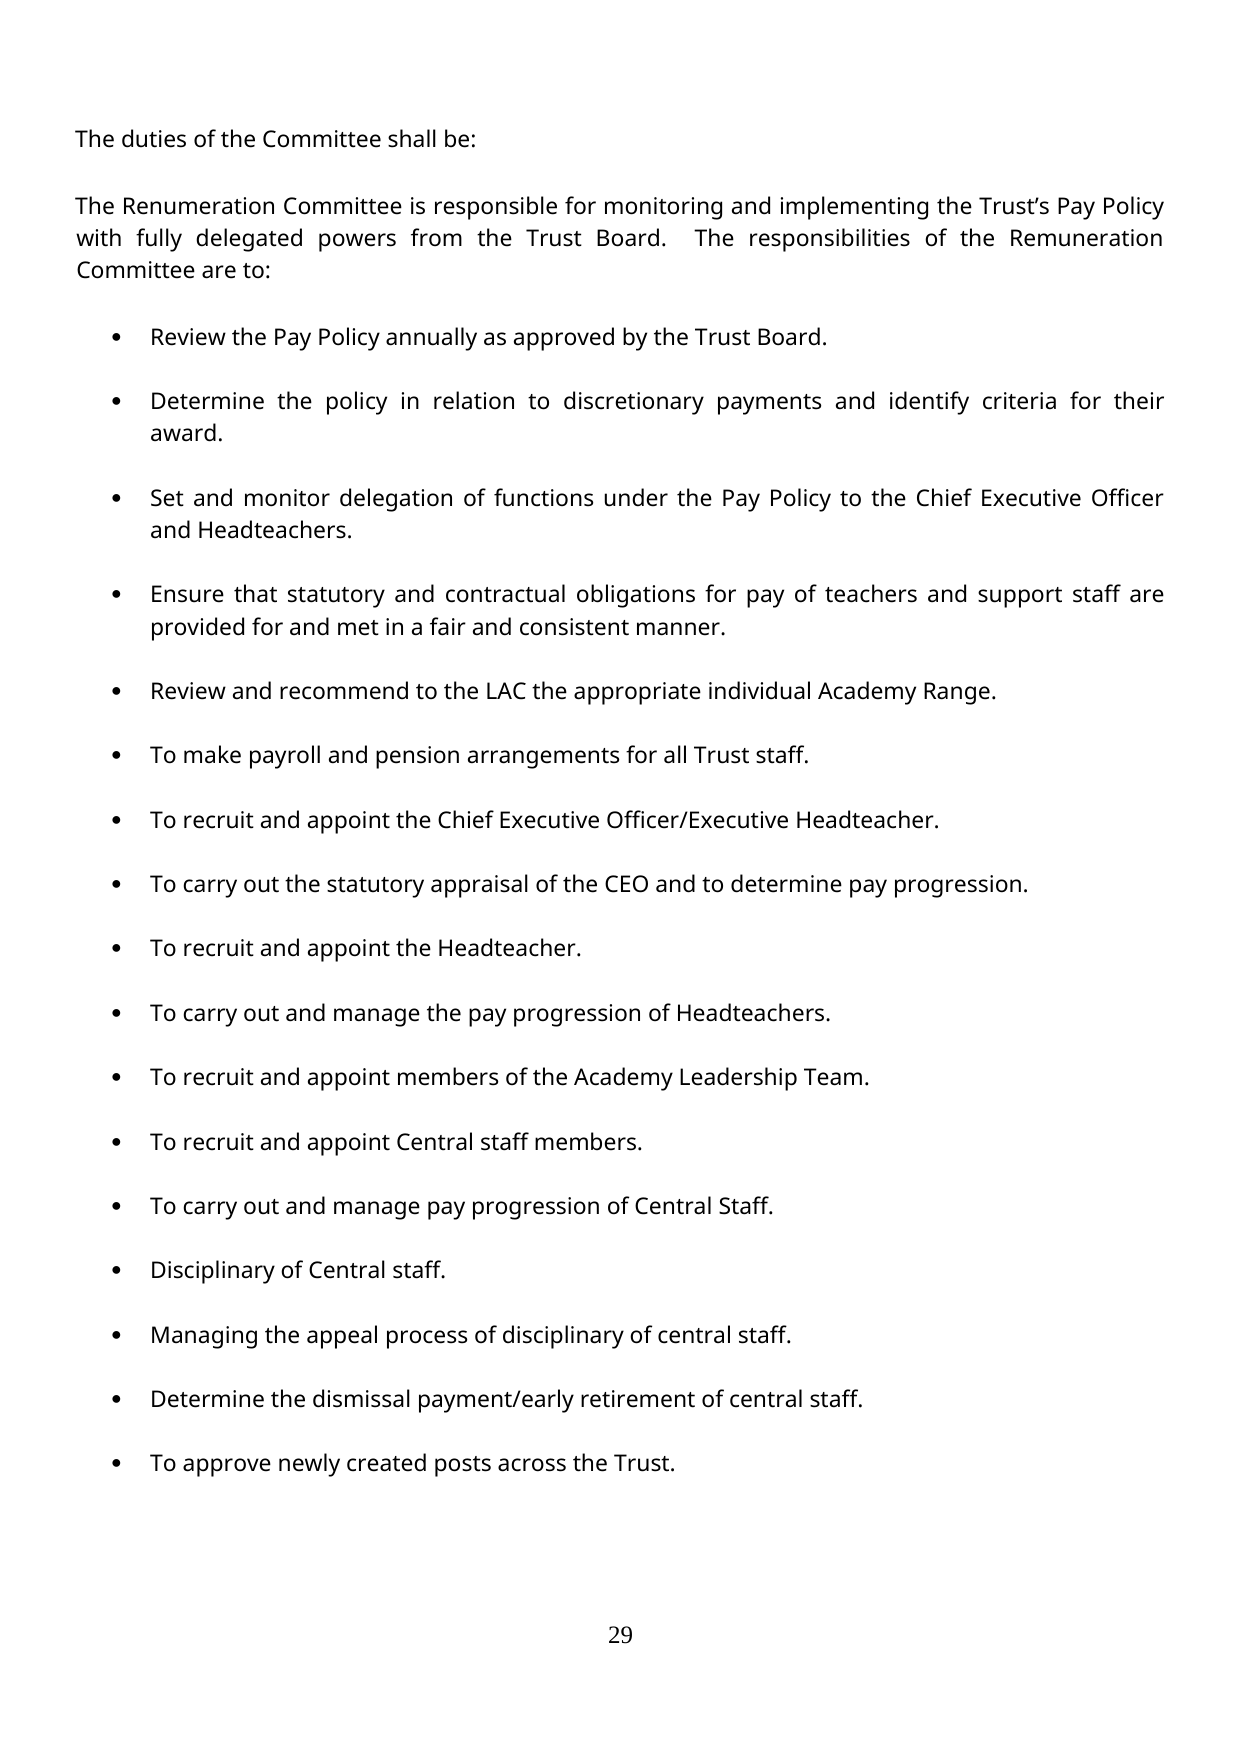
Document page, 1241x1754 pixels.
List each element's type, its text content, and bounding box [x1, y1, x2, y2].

list Review the Pay Policy annually as approved by the Trust Board. [112, 321, 1166, 352]
list To recruit and appoint members of the Academy Leadership Team. [112, 1061, 1166, 1092]
list Set and monitor delegation of functions under the Pay Policy to the Chief Executive Officer and Headteachers. [112, 482, 1166, 545]
list Ensure that statutory and contractual obligations for pay of teachers and support staff are provided for and met in a fair and consistent manner. [112, 578, 1166, 642]
list Determine the dismissal payment/early retirement of central staff. [112, 1383, 1166, 1414]
list To carry out and manage pay progression of Central Staff. [112, 1190, 1166, 1221]
list To recruit and appoint Central staff members. [112, 1126, 1166, 1157]
list Managing the appeal process of disciplinary of central staff. [112, 1319, 1166, 1350]
list To recruit and appoint the Headteacher. [112, 932, 1166, 964]
list To approve newly created posts across the Trust. [112, 1447, 1166, 1479]
list Determine the policy in relation to discretionary payments and identify criteria for their award. [112, 385, 1166, 449]
list To recruit and appoint the Chief Executive Officer/Executive Headteacher. [112, 804, 1166, 835]
text The Renumeration Committee is responsible for monitoring and implementing the Trust’s Pay Policy with fully delegated powers from the Trust Board. The responsibilities of the Remuneration Committee are to: [75, 189, 1166, 285]
text The duties of the Committee shall be: [75, 123, 1166, 154]
list Disciplinary of Central staff. [112, 1254, 1166, 1286]
list Review and recommend to the LAC the appropriate individual Academy Range. [112, 675, 1166, 706]
list To make payroll and pension arrangements for all Trust staff. [112, 739, 1166, 771]
list To carry out and manage the pay progression of Headteachers. [112, 997, 1166, 1028]
list To carry out the statutory appraisal of the CEO and to determine pay progression. [112, 868, 1166, 899]
